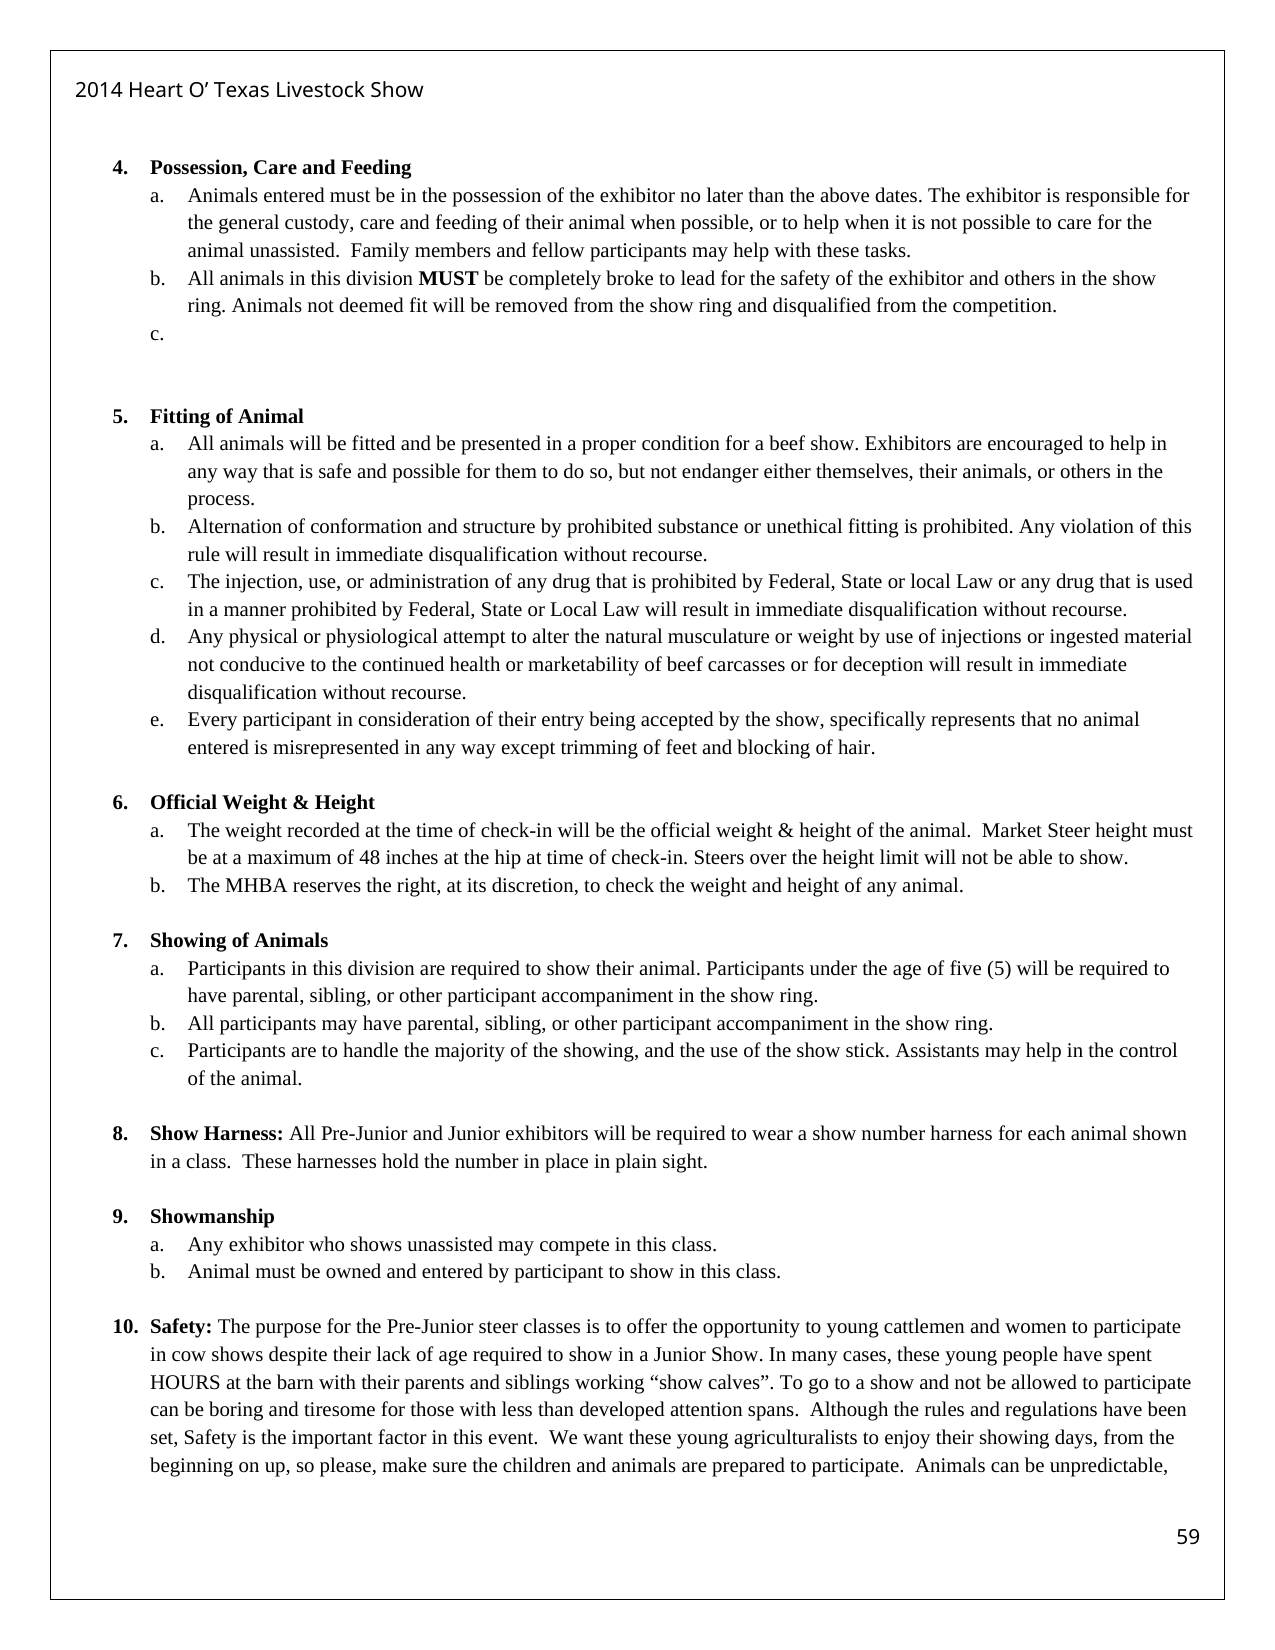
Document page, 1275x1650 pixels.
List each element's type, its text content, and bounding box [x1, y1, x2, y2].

list Participants are to handle the majority of the showing, and the use of the show stick. Assistants may help in the control of the animal. [150, 1038, 1200, 1090]
list Fitting of Animal [112, 403, 1200, 428]
list Show Harness: All Pre-Junior and Junior exhibitors will be required to wear a show number harness for each animal shown in a class. These harnesses hold the number in place in plain sight. [112, 1121, 1200, 1173]
list Any exhibitor who shows unassisted may compete in this class. [150, 1232, 1200, 1256]
list Official Weight & Height [112, 790, 1200, 814]
list Showing of Animals [112, 928, 1200, 952]
list Any physical or physiological attempt to alter the natural musculature or weight by use of injections or ingested material not conducive to the continued health or marketability of beef carcasses or for deception will result in immediate disqualification without recourse. [150, 624, 1200, 704]
list The injection, use, or administration of any drug that is prohibited by Federal, State or local Law or any drug that is used in a manner prohibited by Federal, State or Local Law will result in immediate disqualification without recourse. [150, 569, 1200, 621]
list Animal must be owned and entered by participant to show in this class. [150, 1259, 1200, 1283]
list All animals will be fitted and be presented in a proper condition for a beef show. Exhibitors are encouraged to help in any way that is safe and possible for them to do so, but not endanger either themselves, their animals, or others in the process. [150, 431, 1200, 510]
list All animals in this division MUST be completely broke to lead for the safety of the exhibitor and others in the show ring. Animals not deemed fit will be removed from the show ring and disqualified from the competition. [150, 266, 1200, 317]
list Animals entered must be in the possession of the exhibitor no later than the above dates. The exhibitor is responsible for the general custody, care and feeding of their animal when possible, or to help when it is not possible to care for the animal unassisted. Family members and fellow participants may help with these tasks. [150, 183, 1200, 262]
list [112, 1314, 1200, 1477]
list Alternation of conformation and structure by prohibited substance or unethical fitting is prohibited. Any violation of this rule will result in immediate disqualification without recourse. [150, 514, 1200, 566]
list The weight recorded at the time of check-in will be the official weight & height of the animal. Market Steer height must be at a maximum of 48 inches at the hip at time of check-in. Steers over the height limit will not be able to show. [150, 818, 1200, 869]
list Showmanship [112, 1204, 1200, 1228]
list Every participant in consideration of their entry being accepted by the show, specifically represents that no animal entered is misrepresented in any way except trimming of feet and blocking of hair. [150, 707, 1200, 759]
list The MHBA reserves the right, at its discretion, to check the weight and height of any animal. [150, 873, 1200, 897]
list Possession, Care and Feeding [112, 155, 1200, 179]
list Participants in this division are required to show their animal. Participants under the age of five (5) will be required to have parental, sibling, or other participant accompaniment in the show ring. [150, 956, 1200, 1007]
list All participants may have parental, sibling, or other participant accompaniment in the show ring. [150, 1011, 1200, 1035]
